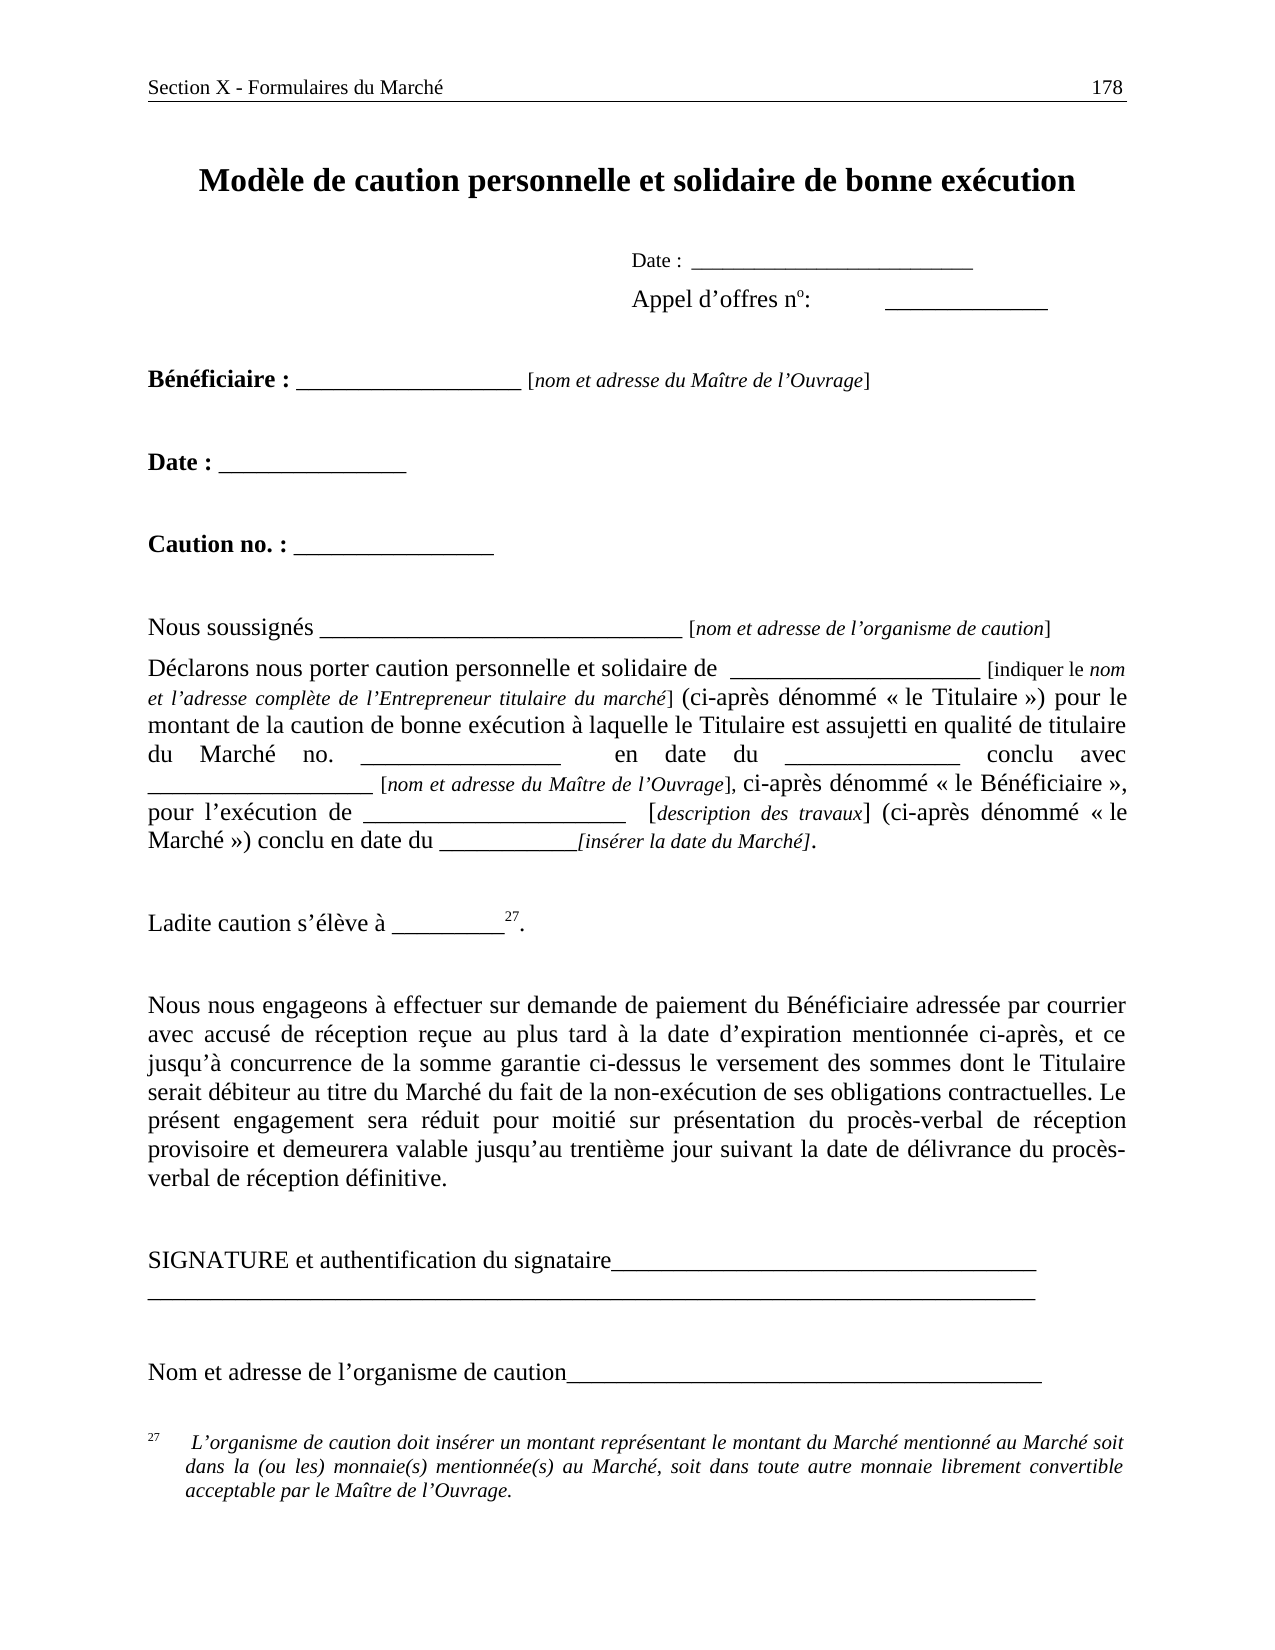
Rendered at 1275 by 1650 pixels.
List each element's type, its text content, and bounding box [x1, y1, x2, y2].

text Nom et adresse de l’organisme de caution______________________________________ [148, 1357, 1127, 1386]
text Date : _______________ [148, 447, 1127, 476]
text Date : ___________________________ [631, 248, 1127, 272]
text SIGNATURE et authentification du signataire__________________________________ _______________________________________________________________________ [148, 1246, 1127, 1303]
text Nous nous engageons à effectuer sur demande de paiement du Bénéficiaire adressée par courrier avec accusé de réception reçue au plus tard à la date d’expiration mentionnée ci-après, et ce jusqu’à concurrence de la somme garantie ci-dessus le versement des sommes dont le Titulaire serait débiteur au titre du Marché du fait de la non-exécution de ses obligations contractuelles. Le présent engagement sera réduit pour moitié sur présentation du procès-verbal de réception provisoire et demeurera valable jusqu’au trentième jour suivant la date de délivrance du procès-verbal de réception définitive. [148, 991, 1127, 1192]
subtitle Modèle de caution personnelle et solidaire de bonne exécution [148, 160, 1127, 198]
text Déclarons nous porter caution personnelle et solidaire de ____________________ [indiquer le nom et l’adresse complète de l’Entrepreneur titulaire du marché] (ci-après dénommé « le Titulaire ») pour le montant de la caution de bonne exécution à laquelle le Titulaire est assujetti en qualité de titulaire du Marché no. ________________ en date du ______________ conclu avec __________________ [nom et adresse du Maître de l’Ouvrage], ci-après dénommé « le Bénéficiaire », pour l’exécution de _____________________ [description des travaux] (ci-après dénommé « le Marché ») conclu en date du ___________[insérer la date du Marché]. [148, 653, 1127, 854]
text Bénéficiaire : __________________ [nom et adresse du Maître de l’Ouvrage] [148, 364, 1127, 393]
text Caution no. : ________________ [148, 529, 1127, 558]
text Ladite caution s’élève à _________. [148, 908, 1127, 937]
text Nous soussignés _____________________________ [nom et adresse de l’organisme de caution] [148, 612, 1127, 641]
text Appel d’offres no: _____________ [631, 284, 1127, 313]
